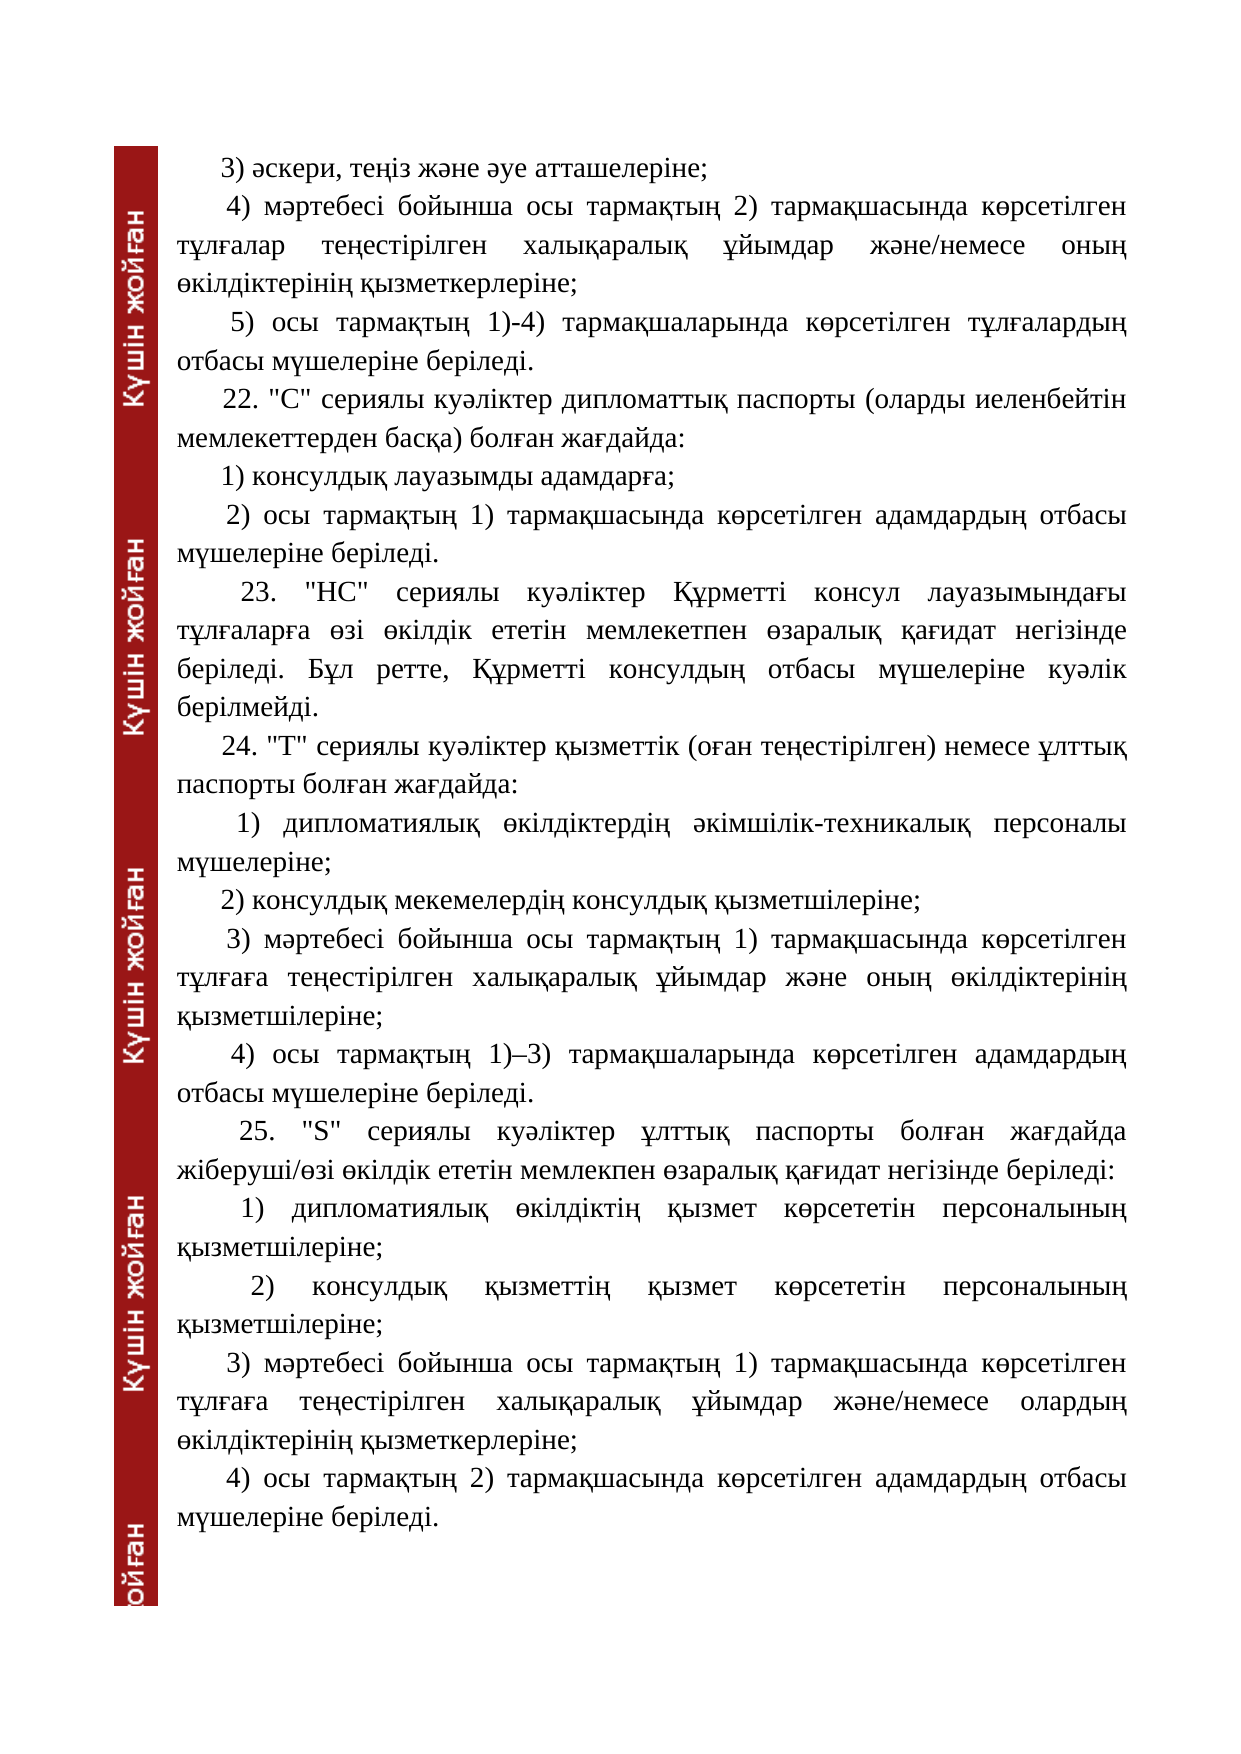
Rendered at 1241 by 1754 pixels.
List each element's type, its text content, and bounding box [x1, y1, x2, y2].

text 22. "C" сериялы куәліктер дипломаттық паспорты (оларды иеленбейтін мемлекеттерден басқа) болған жағдайда: [112, 381, 1128, 453]
picture [114, 299, 158, 304]
text 3) мәртебесі бойынша осы тармақтың 1) тармақшасында көрсетілген тұлғаға теңестірілген халықаралық ұйымдар және/немесе олардың өкілдіктерінің қызметкерлеріне; [112, 1345, 1128, 1455]
picture [114, 453, 158, 458]
picture [114, 376, 158, 381]
picture [114, 877, 158, 882]
picture [114, 569, 158, 574]
picture [114, 723, 158, 728]
picture [114, 146, 158, 150]
text 5) осы тармақтың 1)-4) тармақшаларында көрсетілген тұлғалардың отбасы мүшелеріне беріледі. [112, 304, 1128, 376]
picture [114, 1455, 158, 1460]
text 2) консулдық мекемелердің консулдық қызметшілеріне; [112, 882, 1128, 916]
text 3) әскери, теңіз және әуе атташелеріне; [112, 150, 1128, 183]
picture [114, 492, 158, 497]
text 2) консулдық қызметтің қызмет көрсететін персоналының қызметшілеріне; [112, 1268, 1128, 1340]
picture [114, 800, 158, 805]
picture [114, 1263, 158, 1268]
text 4) осы тармақтың 2) тармақшасында көрсетілген адамдардың отбасы мүшелеріне беріледі. [112, 1460, 1128, 1532]
picture [114, 1031, 158, 1036]
text 24. "T" сериялы куәліктер қызметтік (оған теңестірілген) немесе ұлттық паспорты болған жағдайда: [112, 728, 1128, 800]
text 1) дипломатиялық өкілдіктердің әкімшілік-техникалық персоналы мүшелеріне; [112, 805, 1128, 877]
text 4) мәртебесі бойынша осы тармақтың 2) тармақшасында көрсетілген тұлғалар теңестірілген халықаралық ұйымдар және/немесе оның өкілдіктерінің қызметкерлеріне; [112, 188, 1128, 299]
text 1) консулдық лауазымды адамдарға; [112, 458, 1128, 492]
picture [114, 1186, 158, 1191]
text 4) осы тармақтың 1)–3) тармақшаларында көрсетілген адамдардың отбасы мүшелеріне беріледі. [112, 1036, 1128, 1108]
picture [114, 1108, 158, 1113]
picture [114, 916, 158, 921]
picture [114, 1532, 158, 1606]
text 3) мәртебесі бойынша осы тармақтың 1) тармақшасында көрсетілген тұлғаға теңестірілген халықаралық ұйымдар және оның өкілдіктерінің қызметшілеріне; [112, 921, 1128, 1031]
picture [114, 183, 158, 188]
text 23. "HC" сериялы куәліктер Құрметті консул лауазымындағы тұлғаларға өзі өкілдік ететін мемлекетпен өзаралық қағидат негізінде беріледі. Бұл ретте, Құрметті консулдың отбасы мүшелеріне куәлік берілмейді. [112, 574, 1128, 723]
picture [114, 1340, 158, 1345]
text 1) дипломатиялық өкілдіктің қызмет көрсететін персоналының қызметшілеріне; [112, 1191, 1128, 1263]
text 2) осы тармақтың 1) тармақшасында көрсетілген адамдардың отбасы мүшелеріне беріледі. [112, 497, 1128, 569]
text 25. "S" сериялы куәліктер ұлттық паспорты болған жағдайда жіберуші/өзі өкілдік ететін мемлекпен өзаралық қағидат негізінде беріледі: [112, 1113, 1128, 1186]
